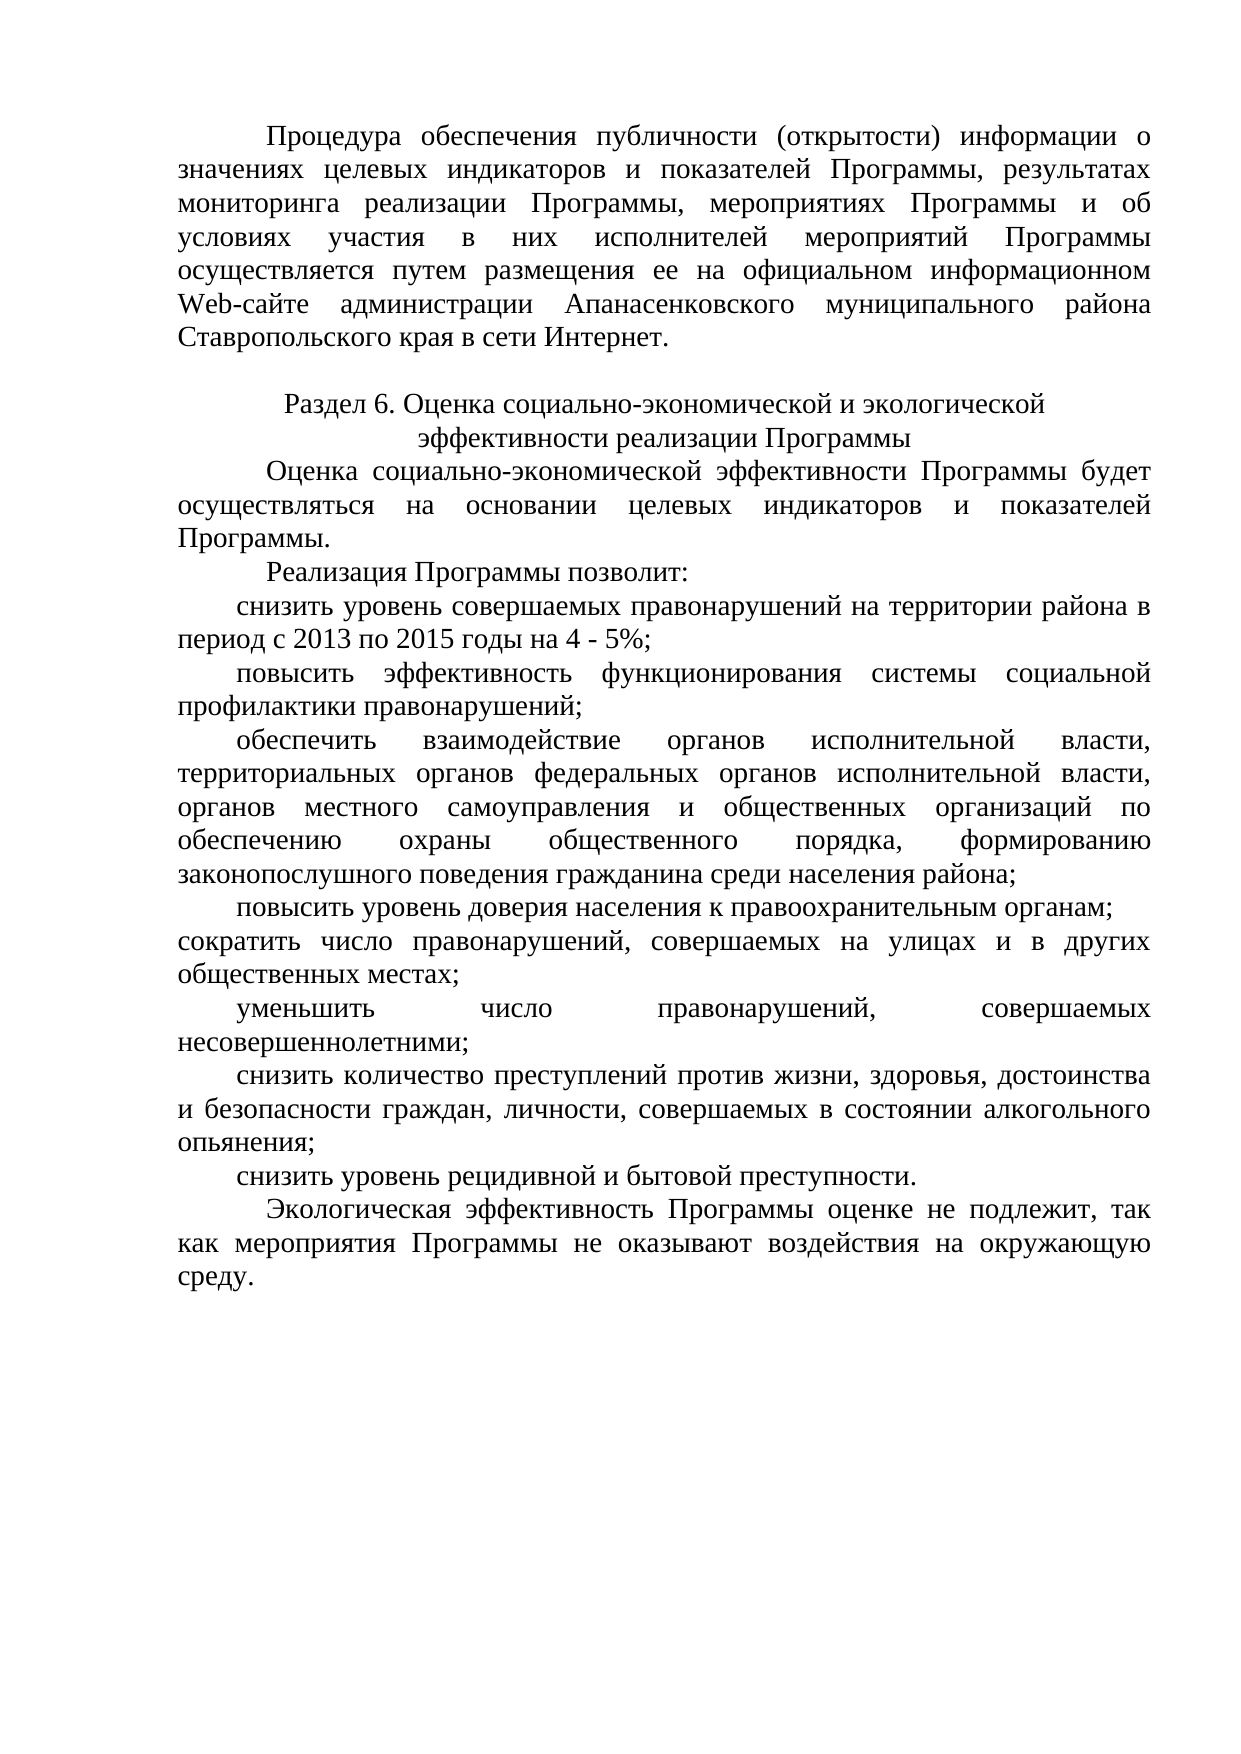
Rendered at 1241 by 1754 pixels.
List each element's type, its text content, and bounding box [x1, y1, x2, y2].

text Раздел 6. Оценка социально-экономической и экологической [177, 386, 1152, 420]
text уменьшить число правонарушений, совершаемых несовершеннолетними; [177, 990, 1152, 1057]
text повысить уровень доверия населения к правоохранительным органам; [177, 889, 1152, 923]
text Процедура обеспечения публичности (открытости) информации о значениях целевых индикаторов и показателей Программы, результатах мониторинга реализации Программы, мероприятиях Программы и об условиях участия в них исполнителей мероприятий Программы осуществляется путем размещения ее на официальном информационном Web-сайте администрации Апанасенковского муниципального района Ставропольского края в сети Интернет. [177, 118, 1152, 353]
text сократить число правонарушений, совершаемых на улицах и в других общественных местах; [177, 923, 1152, 990]
text Экологическая эффективность Программы оценке не подлежит, так как мероприятия Программы не оказывают воздействия на окружающую среду. [177, 1191, 1152, 1292]
text Реализация Программы позволит: [177, 554, 1152, 588]
text снизить количество преступлений против жизни, здоровья, достоинства и безопасности граждан, личности, совершаемых в состоянии алкогольного опьянения; [177, 1057, 1152, 1158]
text снизить уровень рецидивной и бытовой преступности. [177, 1158, 1152, 1191]
text Оценка социально-экономической эффективности Программы будет осуществляться на основании целевых индикаторов и показателей Программы. [177, 453, 1152, 554]
text обеспечить взаимодействие органов исполнительной власти, территориальных органов федеральных органов исполнительной власти, органов местного самоуправления и общественных организаций по обеспечению охраны общественного порядка, формированию законопослушного поведения гражданина среди населения района; [177, 722, 1152, 889]
text эффективности реализации Программы [177, 420, 1152, 453]
text снизить уровень совершаемых правонарушений на территории района в период с 2013 по 2015 годы на 4 - 5%; [177, 588, 1152, 655]
text повысить эффективность функционирования системы социальной профилактики правонарушений; [177, 655, 1152, 722]
